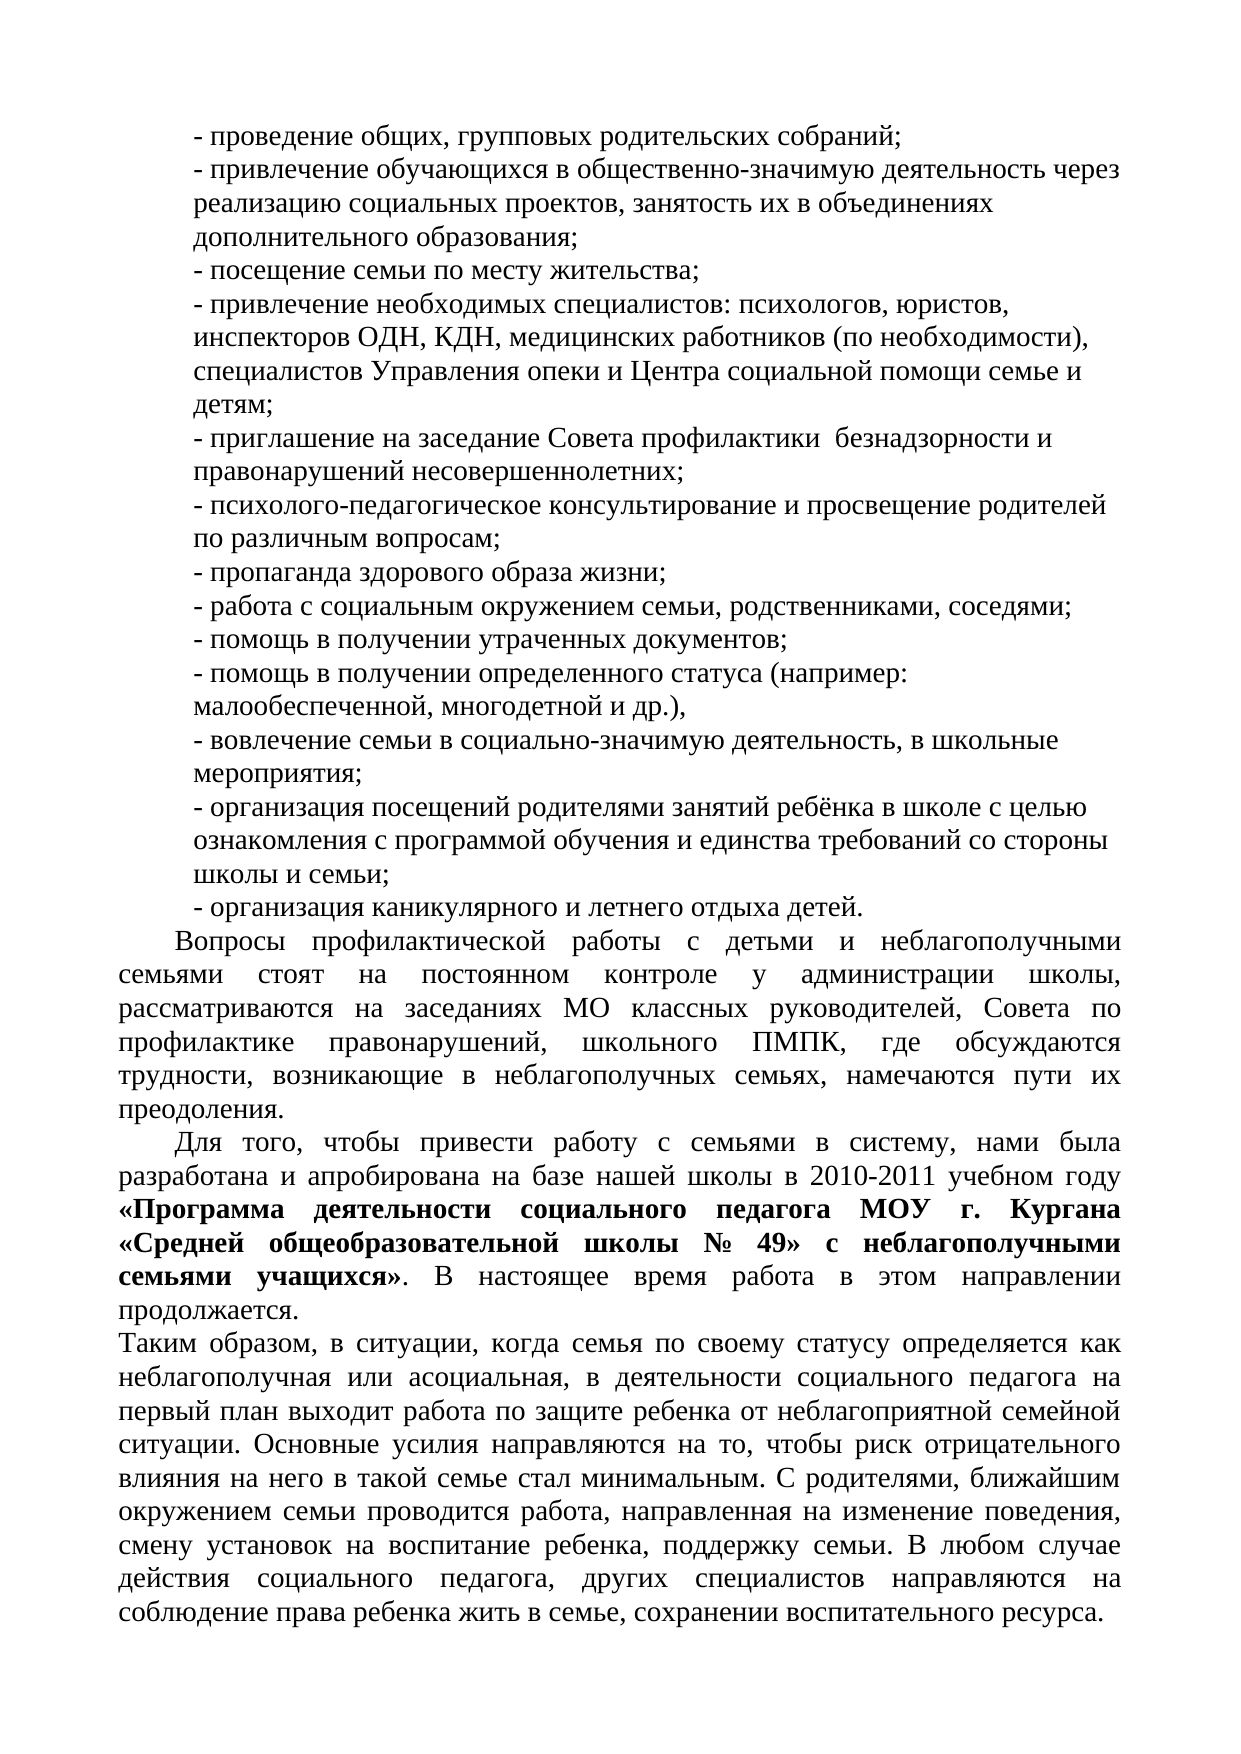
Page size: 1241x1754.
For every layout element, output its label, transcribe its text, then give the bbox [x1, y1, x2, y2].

text - пропаганда здорового образа жизни; [193, 554, 1122, 588]
text - вовлечение семьи в социально-значимую деятельность, в школьные мероприятия; [193, 722, 1122, 789]
text - привлечение необходимых специалистов: психологов, юристов, инспекторов ОДН, КДН, медицинских работников (по необходимости), специалистов Управления опеки и Центра социальной помощи семье и детям; [193, 286, 1122, 420]
text - психолого-педагогическое консультирование и просвещение родителей по различным вопросам; [193, 487, 1122, 554]
text Для того, чтобы привести работу с семьями в систему, нами была разработана и апробирована на базе нашей школы в 2010-2011 учебном году «Программа деятельности социального педагога МОУ г. Кургана «Средней общеобразовательной школы № 49» с неблагополучными семьями учащихся». В настоящее время работа в этом направлении продолжается. [118, 1124, 1122, 1326]
list - проведение общих, групповых родительских собраний; [193, 118, 1122, 152]
text - привлечение обучающихся в общественно-значимую деятельность через реализацию социальных проектов, занятость их в объединениях дополнительного образования; [193, 152, 1122, 252]
text - приглашение на заседание Совета профилактики безнадзорности и правонарушений несовершеннолетних; [193, 420, 1122, 487]
text - помощь в получении определенного статуса (например: малообеспеченной, многодетной и др.), [193, 655, 1122, 722]
text - организация посещений родителями занятий ребёнка в школе с целью ознакомления с программой обучения и единства требований со стороны школы и семьи; [193, 789, 1122, 889]
text - помощь в получении утраченных документов; [193, 621, 1122, 655]
text - работа с социальным окружением семьи, родственниками, соседями; [193, 588, 1122, 621]
text - организация каникулярного и летнего отдыха детей. [193, 889, 1122, 923]
list Таким образом, в ситуации, когда семья по своему статусу определяется как неблагополучная или асоциальная, в деятельности социального педагога на первый план выходит работа по защите ребенка от неблагоприятной семейной ситуации. Основные усилия направляются на то, чтобы риск отрицательного влияния на него в такой семье стал минимальным. С родителями, ближайшим окружением семьи проводится работа, направленная на изменение поведения, смену установок на воспитание ребенка, поддержку семьи. В любом случае действия социального педагога, других специалистов направляются на соблюдение права ребенка жить в семье, сохранении воспитательного ресурса. [118, 1326, 1122, 1627]
text - посещение семьи по месту жительства; [193, 252, 1122, 286]
text Вопросы профилактической работы с детьми и неблагополучными семьями стоят на постоянном контроле у администрации школы, рассматриваются на заседаниях МО классных руководителей, Совета по профилактике правонарушений, школьного ПМПК, где обсуждаются трудности, возникающие в неблагополучных семьях, намечаются пути их преодоления. [118, 923, 1122, 1124]
